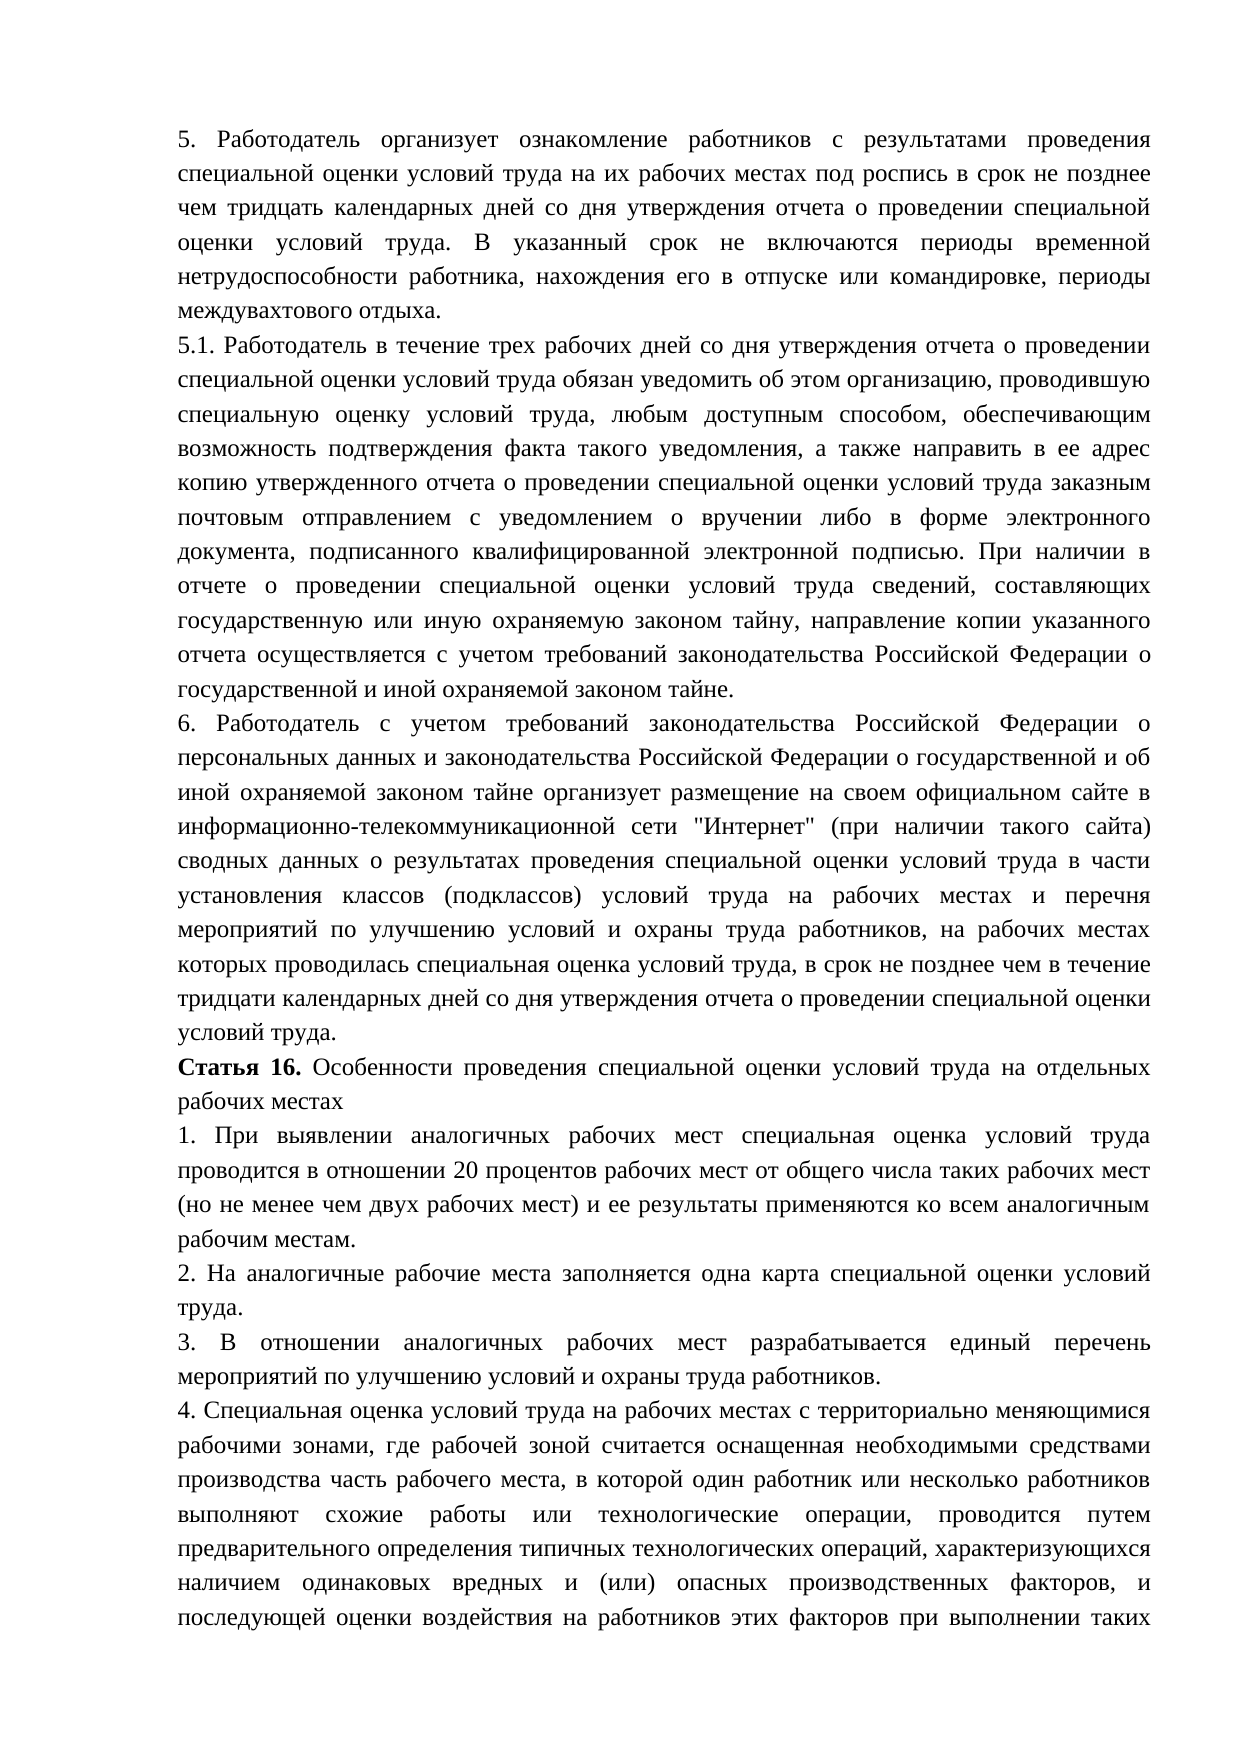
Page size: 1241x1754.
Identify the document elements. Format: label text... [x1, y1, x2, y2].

text 3. В отношении аналогичных рабочих мест разрабатывается единый перечень мероприятий по улучшению условий и охраны труда работников. [177, 1321, 1152, 1390]
text Статья 16. Особенности проведения специальной оценки условий труда на отдельных рабочих местах [177, 1046, 1152, 1115]
text 5. Работодатель организует ознакомление работников с результатами проведения специальной оценки условий труда на их рабочих местах под роспись в срок не позднее чем тридцать календарных дней со дня утверждения отчета о проведении специальной оценки условий труда. В указанный срок не включаются периоды временной нетрудоспособности работника, нахождения его в отпуске или командировке, периоды междувахтового отдыха. [177, 118, 1152, 324]
text 6. Работодатель с учетом требований законодательства Российской Федерации о персональных данных и законодательства Российской Федерации о государственной и об иной охраняемой законом тайне организует размещение на своем официальном сайте в информационно-телекоммуникационной сети "Интернет" (при наличии такого сайта) сводных данных о результатах проведения специальной оценки условий труда в части установления классов (подклассов) условий труда на рабочих местах и перечня мероприятий по улучшению условий и охраны труда работников, на рабочих местах которых проводилась специальная оценка условий труда, в срок не позднее чем в течение тридцати календарных дней со дня утверждения отчета о проведении специальной оценки условий труда. [177, 702, 1152, 1046]
text 1. При выявлении аналогичных рабочих мест специальная оценка условий труда проводится в отношении 20 процентов рабочих мест от общего числа таких рабочих мест (но не менее чем двух рабочих мест) и ее результаты применяются ко всем аналогичным рабочим местам. [177, 1115, 1152, 1252]
text 2. На аналогичные рабочие места заполняется одна карта специальной оценки условий труда. [177, 1252, 1152, 1321]
text 5.1. Работодатель в течение трех рабочих дней со дня утверждения отчета о проведении специальной оценки условий труда обязан уведомить об этом организацию, проводившую специальную оценку условий труда, любым доступным способом, обеспечивающим возможность подтверждения факта такого уведомления, а также направить в ее адрес копию утвержденного отчета о проведении специальной оценки условий труда заказным почтовым отправлением с уведомлением о вручении либо в форме электронного документа, подписанного квалифицированной электронной подписью. При наличии в отчете о проведении специальной оценки условий труда сведений, составляющих государственную или иную охраняемую законом тайну, направление копии указанного отчета осуществляется с учетом требований законодательства Российской Федерации о государственной и иной охраняемой законом тайне. [177, 324, 1152, 702]
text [177, 1390, 1152, 1631]
